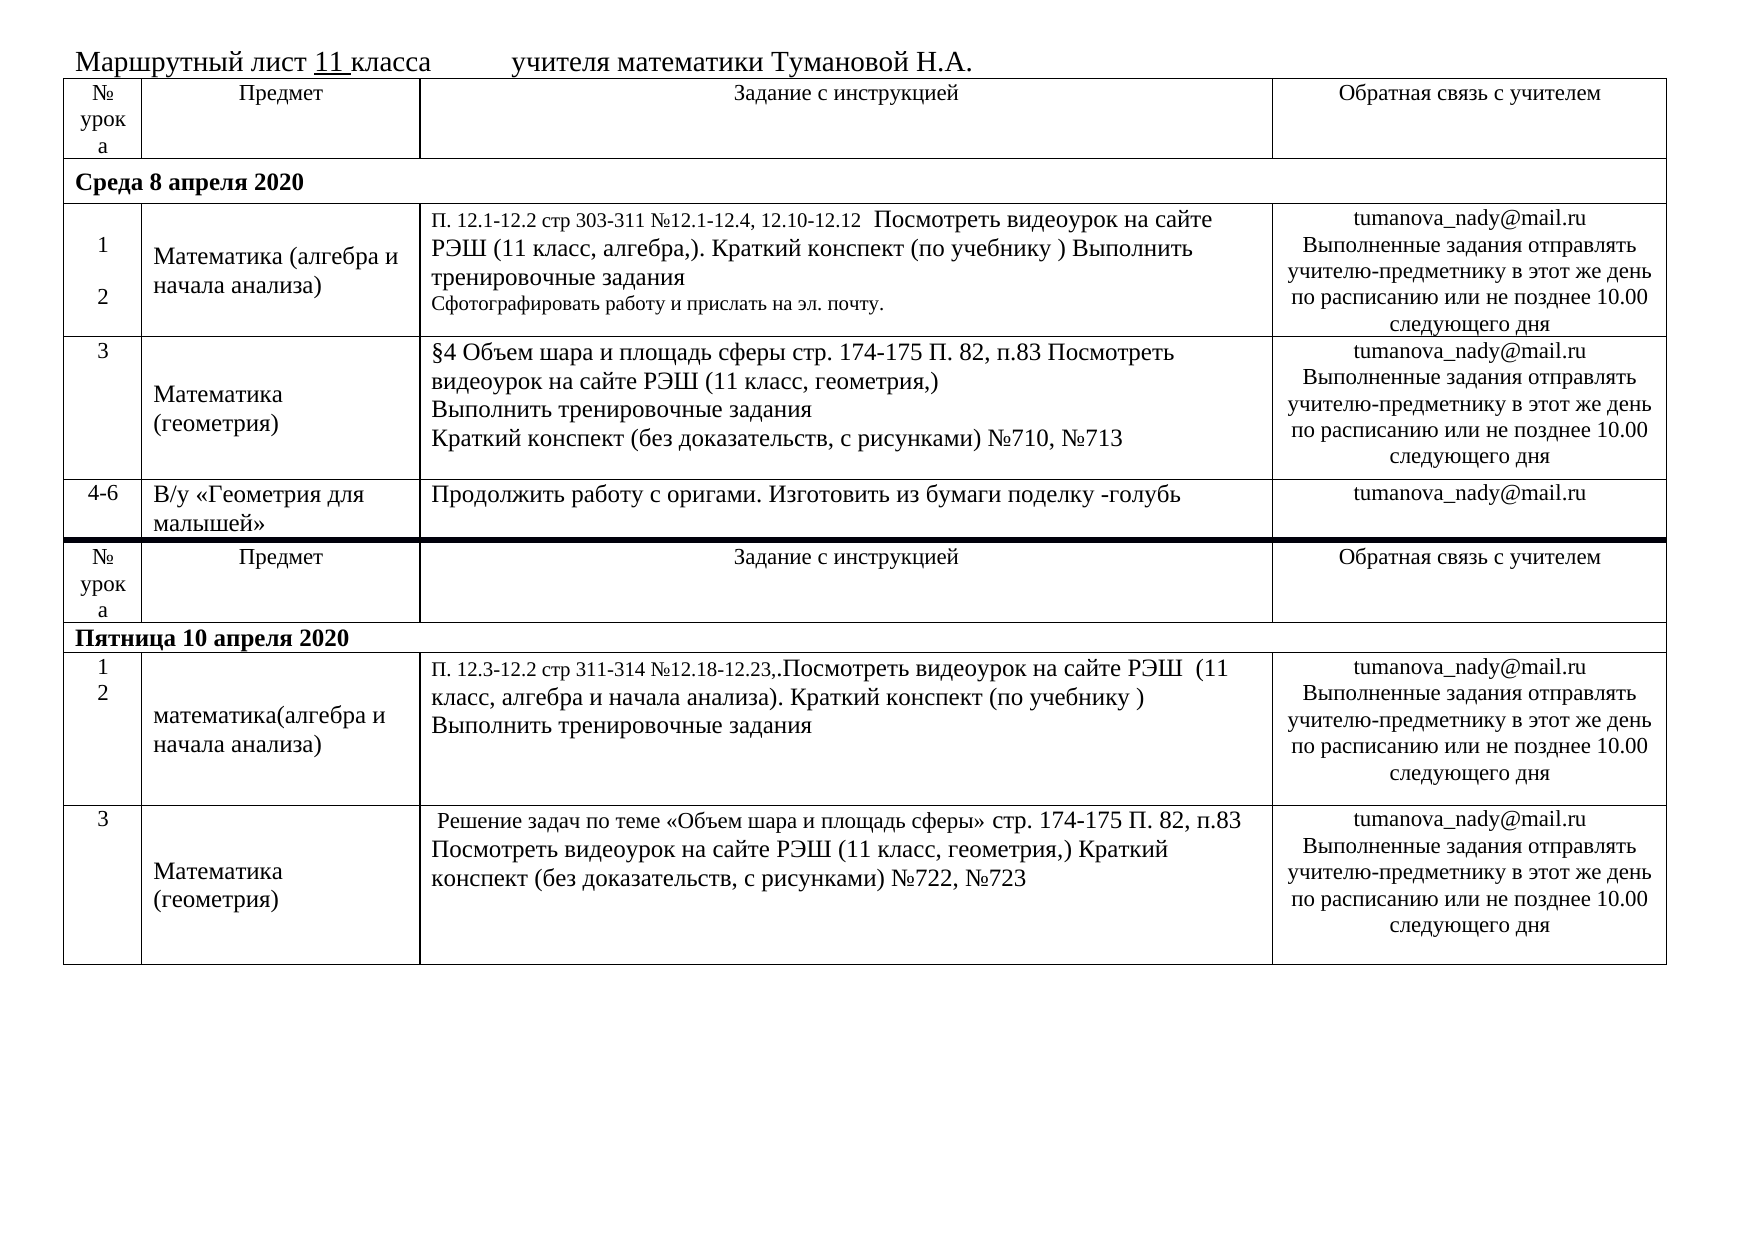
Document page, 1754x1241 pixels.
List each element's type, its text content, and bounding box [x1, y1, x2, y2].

table_cell П. 12.3-12.2 стр 311-314 №12.18-12.23,.Посмотреть видеоурок на сайте РЭШ (11 класс, алгебра и начала анализа). Краткий конспект (по учебнику ) Выполнить тренировочные задания [421, 653, 1272, 804]
table_cell Среда 8 апреля 2020 [64, 159, 1666, 203]
table_cell §4 Объем шара и площадь сферы стр. 174-175 П. 82, п.83 Посмотреть видеоурок на сайте РЭШ (11 класс, геометрия,) Выполнить тренировочные задания Краткий конспект (без доказательств, с рисунками) №710, №713 [421, 337, 1272, 478]
table_cell tumanova_nady@mail.ru [1273, 480, 1666, 537]
table_cell Продолжить работу с оригами. Изготовить из бумаги поделку -голубь [421, 480, 1272, 537]
table_cell 1 2 [64, 204, 141, 336]
table_cell Математика (геометрия) [142, 806, 419, 964]
table_cell 3 [64, 337, 141, 478]
table_cell № урока [64, 543, 141, 622]
table_header Задание с инструкцией [421, 79, 1272, 158]
table_cell Математика (геометрия) [142, 337, 419, 478]
text Маршрутный лист 11 класса учителя математики Тумановой Н.А. [75, 44, 1679, 78]
table_cell Обратная связь с учителем [1273, 543, 1666, 622]
table_cell tumanova_nady@mail.ru Выполненные задания отправлять учителю-предметнику в этот же день по расписанию или не позднее 10.00 следующего дня [1273, 653, 1666, 804]
table_cell Предмет [142, 543, 419, 622]
table_cell tumanova_nady@mail.ru Выполненные задания отправлять учителю-предметнику в этот же день по расписанию или не позднее 10.00 следующего дня [1273, 337, 1666, 478]
table_cell Пятница 10 апреля 2020 [64, 623, 1666, 652]
table_cell Решение задач по теме «Объем шара и площадь сферы» стр. 174-175 П. 82, п.83 Посмотреть видеоурок на сайте РЭШ (11 класс, геометрия,) Краткий конспект (без доказательств, с рисунками) №722, №723 [421, 806, 1272, 964]
table_cell 1 2 [64, 653, 141, 804]
table_cell tumanova_nady@mail.ru Выполненные задания отправлять учителю-предметнику в этот же день по расписанию или не позднее 10.00 следующего дня [1273, 204, 1666, 336]
table_header Предмет [142, 79, 419, 158]
table_header Обратная связь с учителем [1273, 79, 1666, 158]
table_cell Задание с инструкцией [421, 543, 1272, 622]
table_cell 4-6 [64, 480, 141, 537]
table_header № урока [64, 79, 141, 158]
table_cell математика(алгебра и начала анализа) [142, 653, 419, 804]
table_cell В/у «Геометрия для малышей» [142, 480, 419, 537]
table_cell tumanova_nady@mail.ru Выполненные задания отправлять учителю-предметнику в этот же день по расписанию или не позднее 10.00 следующего дня [1273, 806, 1666, 964]
table_cell П. 12.1-12.2 стр 303-311 №12.1-12.4, 12.10-12.12 Посмотреть видеоурок на сайте РЭШ (11 класс, алгебра,). Краткий конспект (по учебнику ) Выполнить тренировочные задания Сфотографировать работу и прислать на эл. почту. [421, 204, 1272, 336]
table_cell Математика (алгебра и начала анализа) [142, 204, 419, 336]
table_cell 3 [64, 806, 141, 964]
